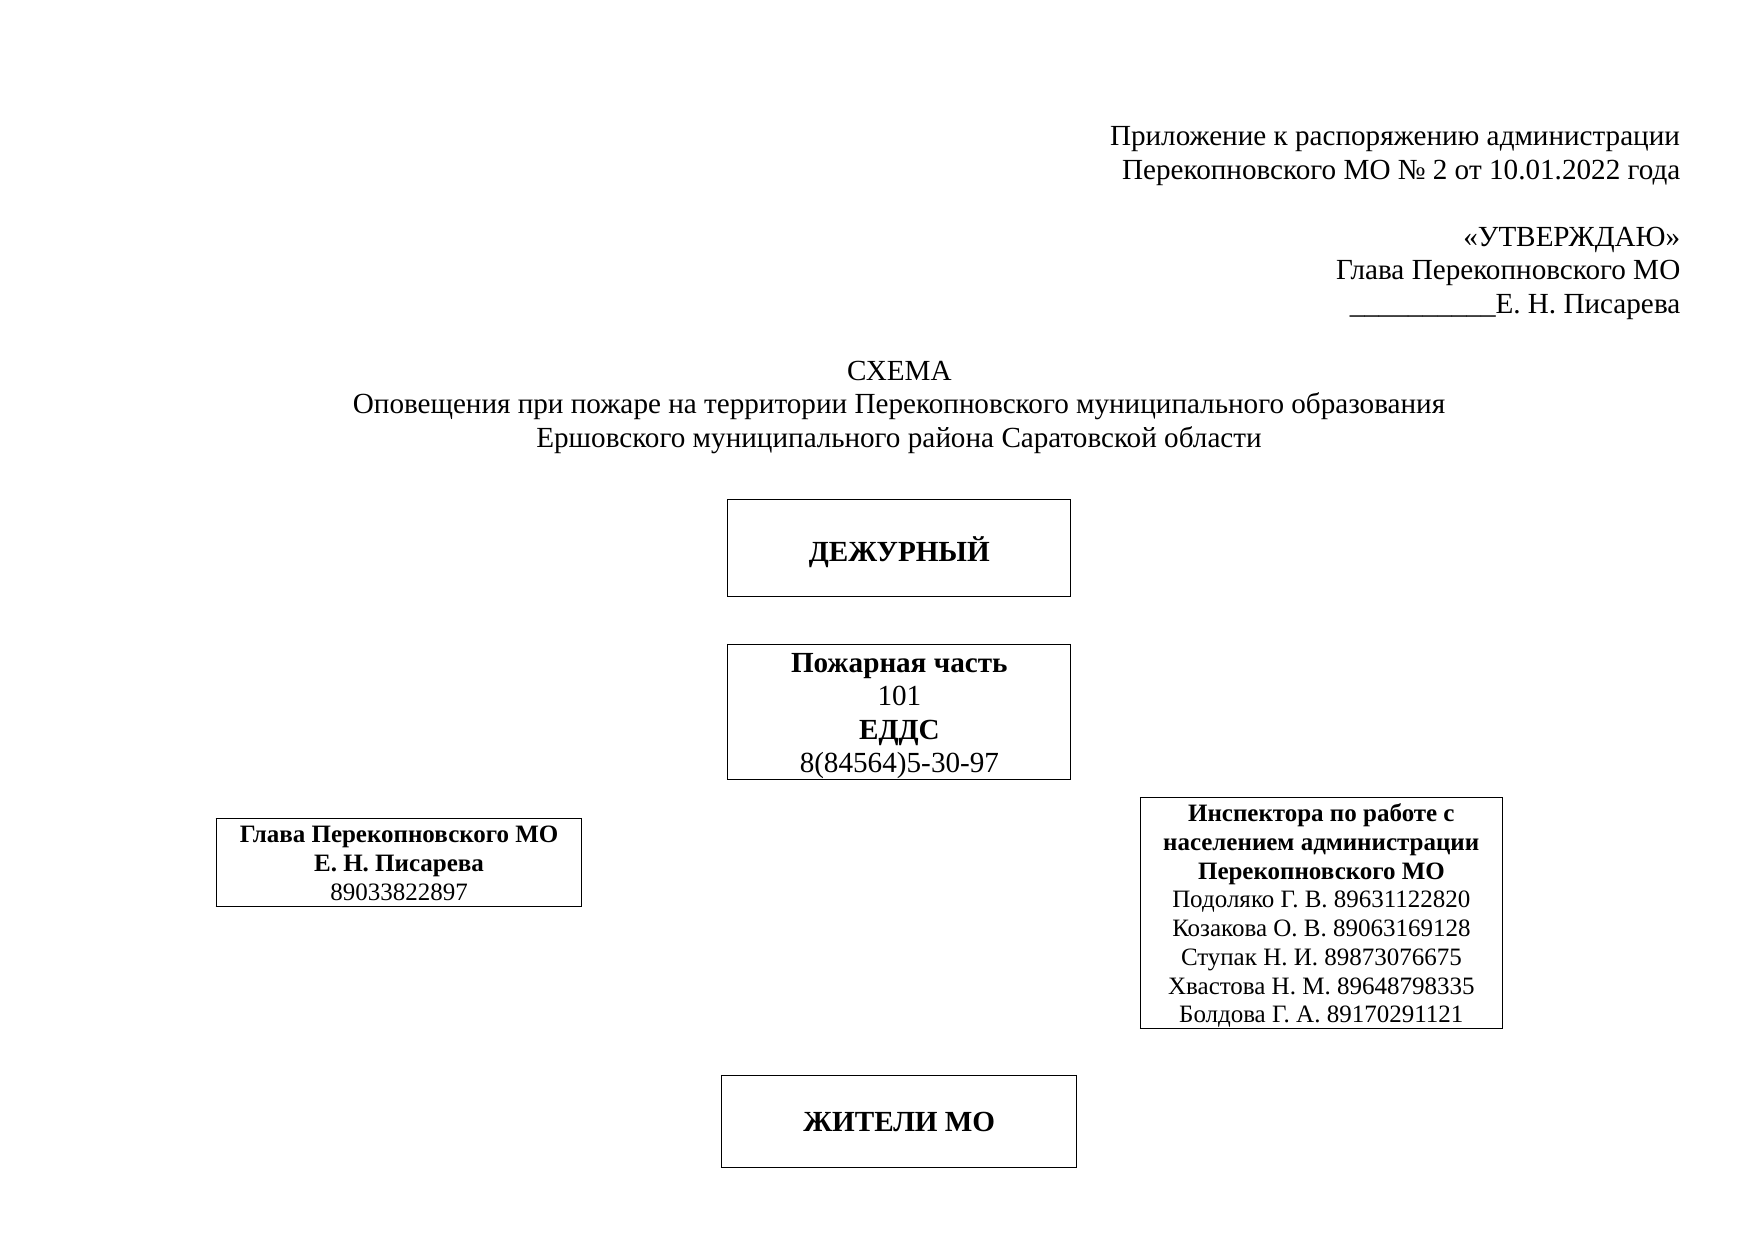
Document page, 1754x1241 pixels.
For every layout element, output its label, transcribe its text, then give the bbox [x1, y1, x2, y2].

table_header ЖИТЕЛИ МО [722, 1076, 1076, 1167]
text Приложение к распоряжению администрации [118, 118, 1680, 152]
table_header Пожарная часть 101 ЕДДС 8(84564)5-30-97 [728, 645, 1070, 779]
text Перекопновского МО № 2 от 10.01.2022 года [118, 152, 1680, 185]
table_header Глава Перекопновского МО Е. Н. Писарева 89033822897 [217, 819, 581, 906]
text «УТВЕРЖДАЮ» [118, 219, 1680, 252]
text Оповещения при пожаре на территории Перекопновского муниципального образования [118, 387, 1680, 420]
text Ершовского муниципального района Саратовской области [118, 420, 1680, 454]
table_header Инспектора по работе с населением администрации Перекопновского МО Подоляко Г. В. 89631122820 Козакова О. В. 89063169128 Ступак Н. И. 89873076675 Хвастова Н. М. 89648798335 Болдова Г. А. 89170291121 [1141, 798, 1502, 1028]
text СХЕМА [118, 353, 1680, 387]
table_header ДЕЖУРНЫЙ [728, 500, 1070, 596]
text __________Е. Н. Писарева [118, 286, 1680, 319]
text Глава Перекопновского МО [118, 252, 1680, 286]
